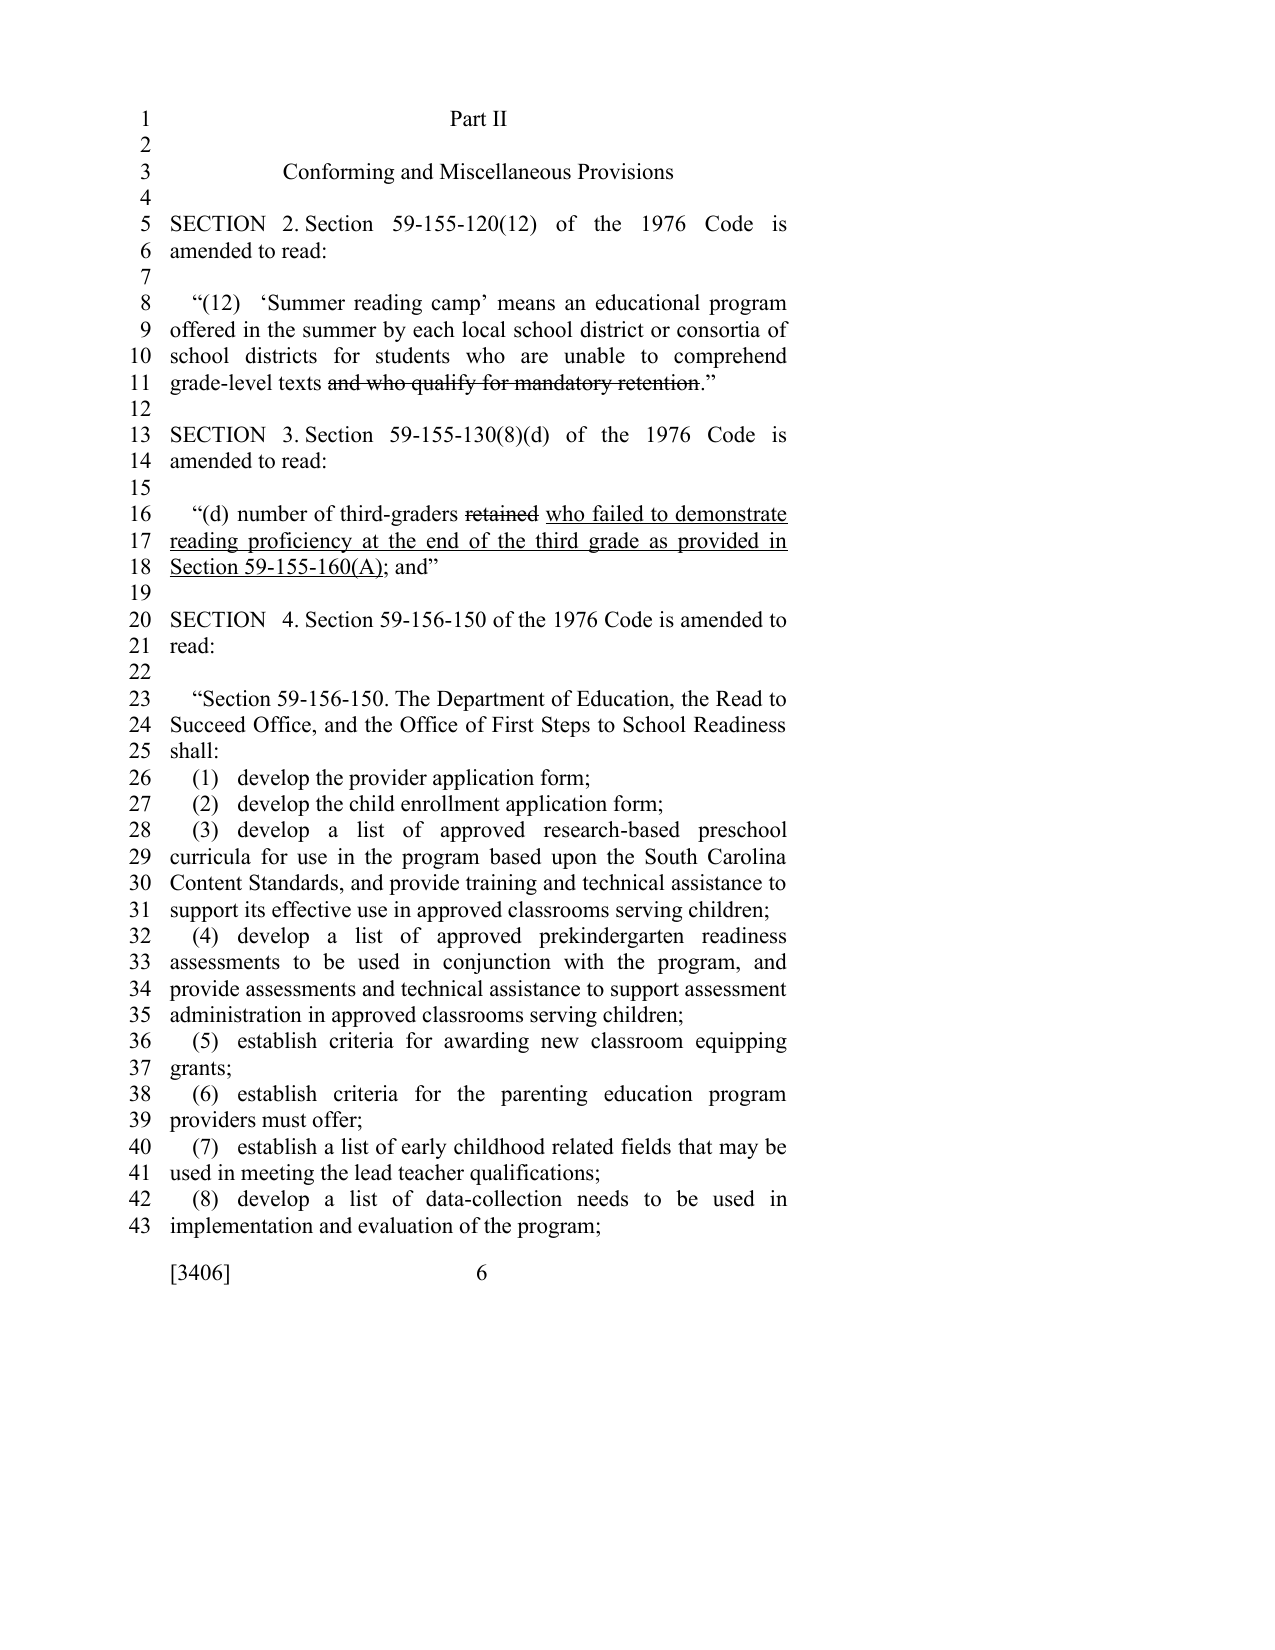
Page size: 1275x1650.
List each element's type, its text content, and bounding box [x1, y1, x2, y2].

text (5) establish criteria for awarding new classroom equipping grants; [169, 1027, 787, 1080]
text (1) develop the provider application form; [169, 764, 787, 790]
text “Section 59-156-150. The Department of Education, the Read to Succeed Office, and the Office of First Steps to School Readiness shall: [169, 685, 787, 764]
text (7) establish a list of early childhood related fields that may be used in meeting the lead teacher qualifications; [169, 1133, 787, 1186]
text (6) establish criteria for the parenting education program providers must offer; [169, 1080, 787, 1133]
text (8) develop a list of data-collection needs to be used in implementation and evaluation of the program; [169, 1186, 787, 1238]
text SECTION 3. Section 59-155-130(8)(d) of the 1976 Code is amended to read: [169, 421, 787, 474]
text (2) develop the child enrollment application form; [169, 790, 787, 817]
text SECTION 2. Section 59-155-120(12) of the 1976 Code is amended to read: [169, 210, 787, 263]
text “(d) number of third-graders retained who failed to demonstrate reading proficiency at the end of the third grade as provided in Section 59-155-160(A); and” [169, 500, 787, 550]
text Conforming and Miscellaneous Provisions [169, 158, 787, 184]
text “(12) ‘Summer reading camp’ means an educational program offered in the summer by each local school district or consortia of school districts for students who are unable to comprehend grade-level texts and who qualify for mandatory retention.” [169, 289, 787, 395]
text “(d) number of third-graders retained who failed to demonstrate reading proficiency at the end of the third grade as provided in Section 59-155-160(A); and” [169, 551, 787, 579]
text Part II [169, 105, 787, 131]
text SECTION 4. Section 59-156-150 of the 1976 Code is amended to read: [169, 606, 787, 658]
text (3) develop a list of approved research-based preschool curricula for use in the program based upon the South Carolina Content Standards, and provide training and technical assistance to support its effective use in approved classrooms serving children; [169, 817, 787, 922]
text (4) develop a list of approved prekindergarten readiness assessments to be used in conjunction with the program, and provide assessments and technical assistance to support assessment administration in approved classrooms serving children; [169, 922, 787, 1027]
